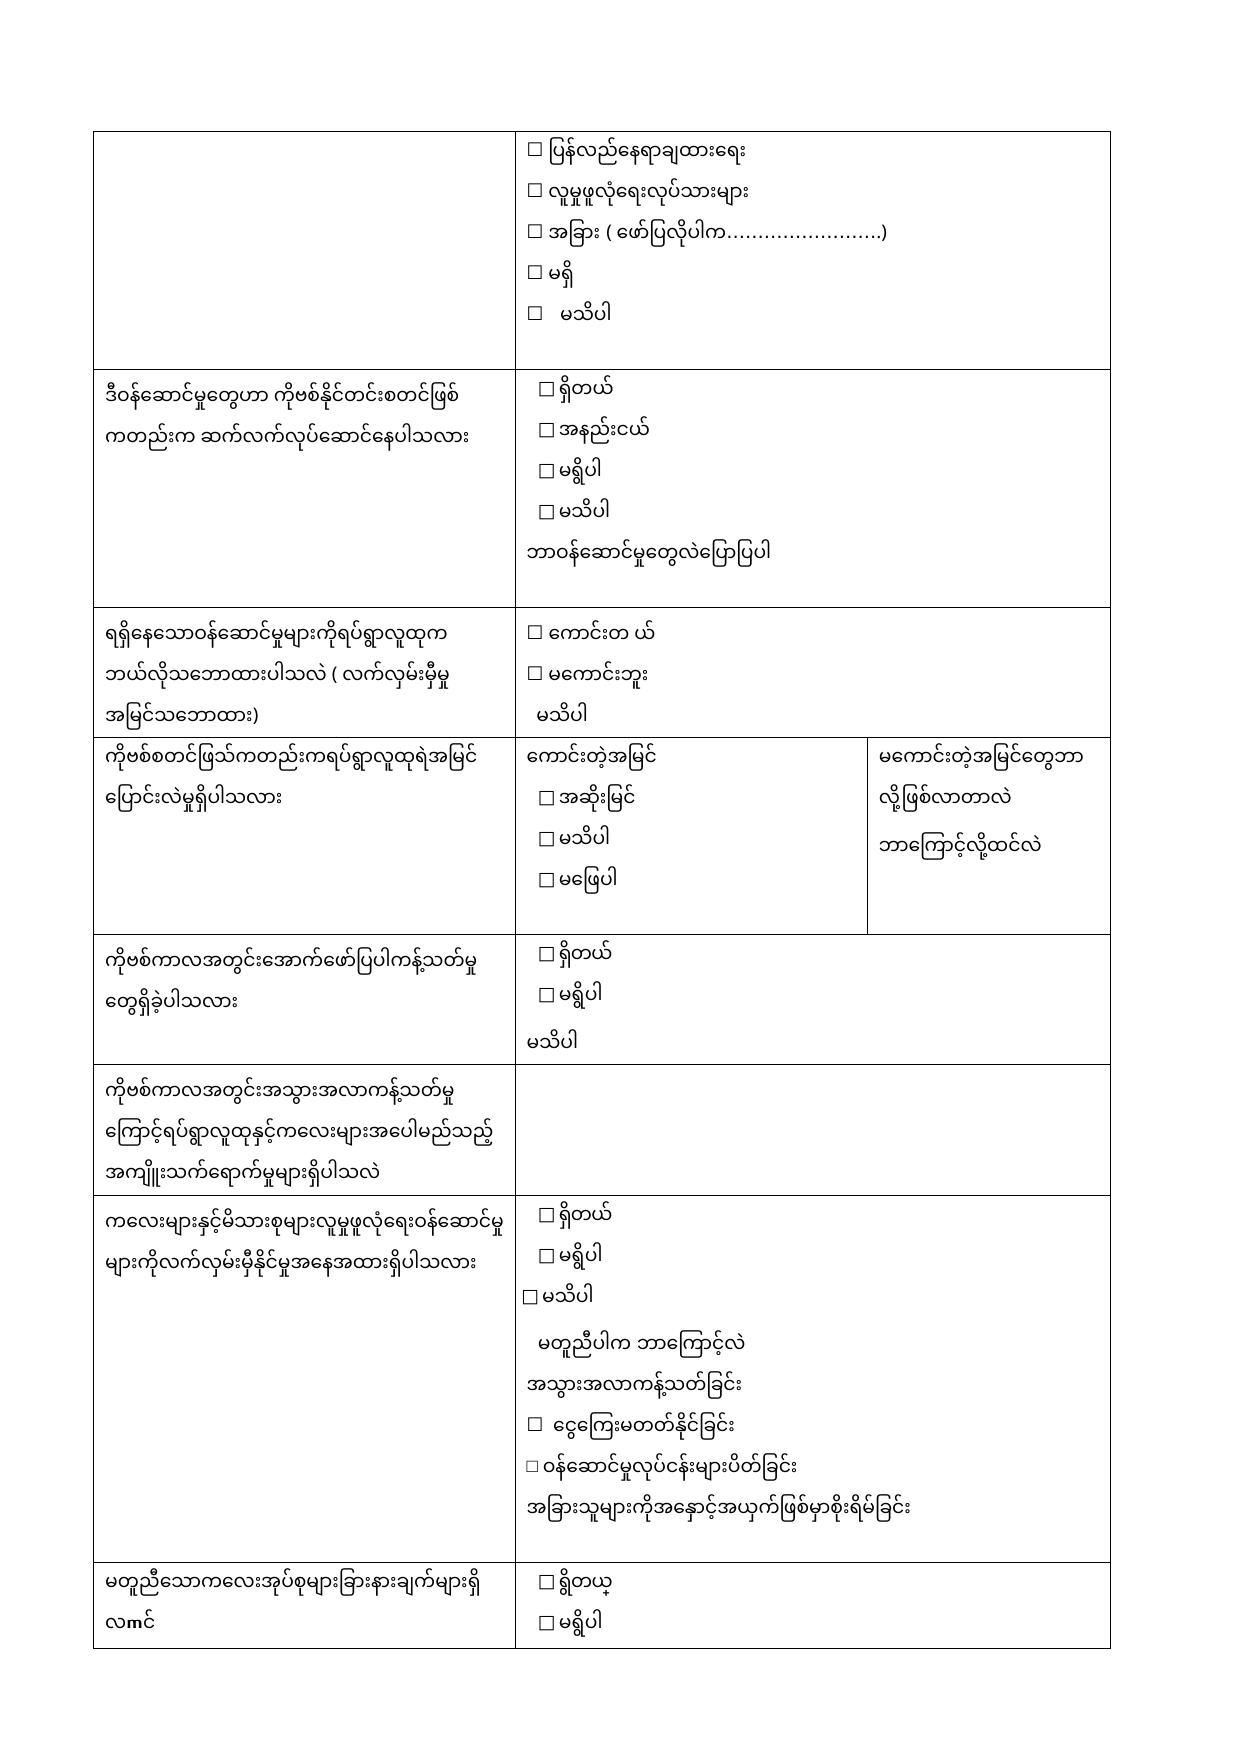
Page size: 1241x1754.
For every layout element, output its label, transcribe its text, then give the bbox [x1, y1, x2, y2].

table_cell ဒီဝန်ဆောင်မှုတွေဟာ ကိုဗစ်နိုင်တင်းစတင်ဖြစ်ကတည်းက ဆက်လက်လုပ်ဆောင်နေပါသလား [94, 370, 515, 607]
table_cell ရရှိနေသောဝန်ဆောင်မှုများကိုရပ်ရွာလူထုက ဘယ်လိုသဘောထားပါသလဲ ( လက်လှမ်းမှီမှု အမြင်သဘောထား) [94, 608, 515, 737]
table_cell ကလေးများနှင့်မိသားစုများလူမှုဖူလုံရေးဝန်ဆောင်မှုများကိုလက်လှမ်းမှီနိုင်မှုအနေအထားရှိပါသလား [94, 1196, 515, 1562]
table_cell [516, 132, 1110, 369]
table_cell ကောင်းတဲ့အမြင် အဆိုးမြင် မသိပါ မဖြေပါ [516, 738, 867, 934]
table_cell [94, 132, 515, 369]
table_cell [516, 1065, 1110, 1195]
table_cell မကောင်းတဲ့အမြင်တွေဘာလို့ဖြစ်လာတာလဲ ဘာကြောင့်လို့ထင်လဲ [868, 738, 1110, 934]
table_cell ကိုဗစ်စတင်ဖြသ်ကတည်းကရပ်ရွာလူထုရဲအမြင်ပြောင်းလဲမှုရှိပါသလား [94, 738, 515, 934]
table_cell ရှိတယ် မရွိပါ မသိပါ မတူညီပါက ဘာကြောင့်လဲ အသွားအလာကန့်သတ်ခြင်း ☐ ငွေကြေးမတတ်နိုင်ခြင်း □ ဝန်ဆောင်မှုလုပ်ငန်းများပိတ်ခြင်း အခြားသူများကိုအနှောင့်အယှက်ဖြစ်မှာစိုးရိမ်ခြင်း [516, 1196, 1110, 1562]
table_cell ကိုဗစ်ကာလအတွင်းအောက်ဖော်ပြပါကန့်သတ်မှုတွေရှိခဲ့ပါသလား [94, 935, 515, 1064]
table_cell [94, 1563, 515, 1648]
table_cell ရှိတယ် မရွိပါ မသိပါ [516, 935, 1110, 1064]
table_cell ကိုဗစ်ကာလအတွင်းအသွားအလာကန့်သတ်မှုကြောင့်ရပ်ရွာလူထုနှင့်ကလေးများအပေါမည်သည့်အကျိူးသက်ရောက်မှုများရှိပါသလဲ [94, 1065, 515, 1195]
table_cell ရွိတယ္ မရွိပါ မသိပါ [516, 1563, 1110, 1648]
table_cell ☐ ကောင်းတ ယ် ☐ မကောင်းဘူး မသိပါ [516, 608, 1110, 737]
table_cell ရှိတယ် အနည်းငယ် မရွိပါ မသိပါ ဘာဝန်ဆောင်မှုတွေလဲပြောပြပါ [516, 370, 1110, 607]
